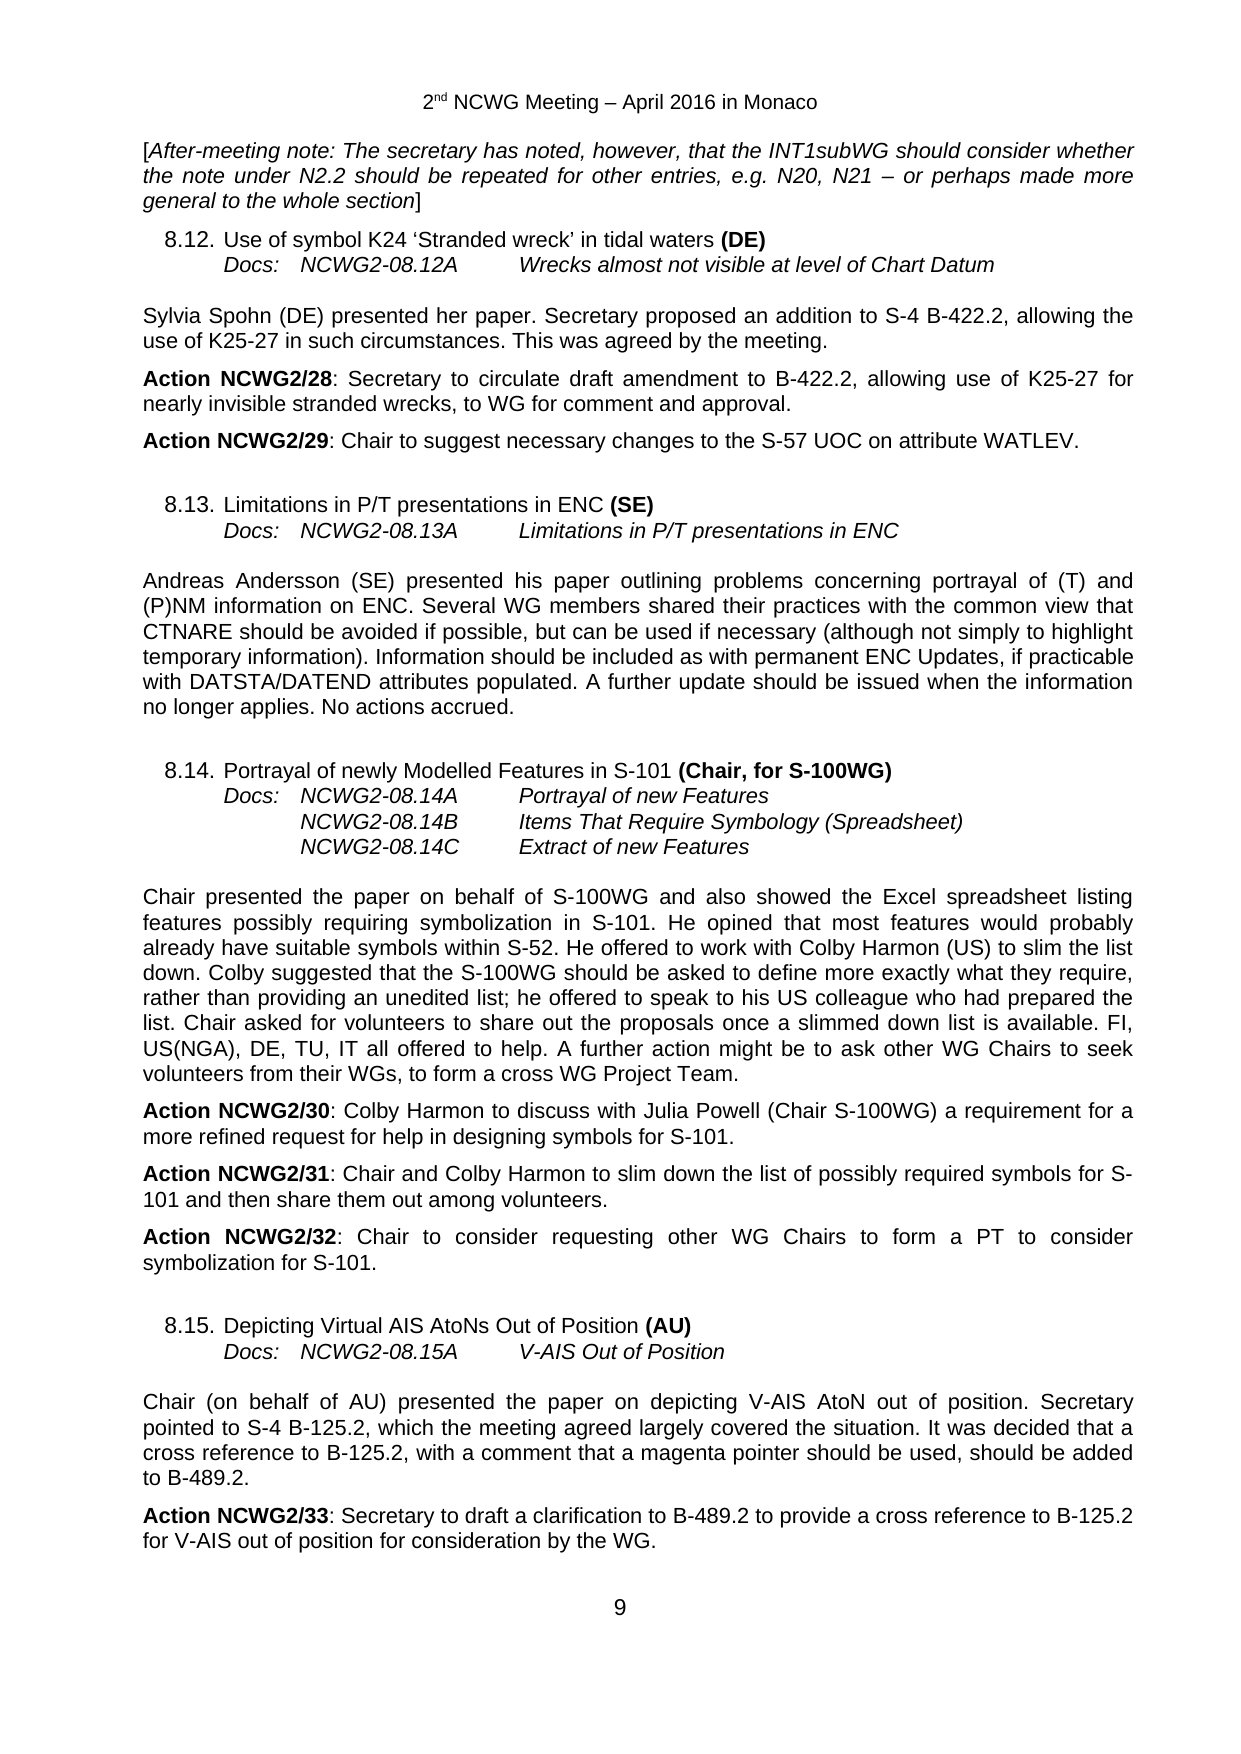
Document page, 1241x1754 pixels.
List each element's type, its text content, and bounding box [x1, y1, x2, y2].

text Docs: NCWG2-08.13A Limitations in P/T presentations in ENC [223, 518, 1135, 543]
text Action NCWG2/29: Chair to suggest necessary changes to the S-57 UOC on attribute WATLEV. [143, 428, 1135, 454]
text Action NCWG2/31: Chair and Colby Harmon to slim down the list of possibly required symbols for S-101 and then share them out among volunteers. [143, 1161, 1135, 1212]
text Action NCWG2/28: Secretary to circulate draft amendment to B-422.2, allowing use of K25-27 for nearly invisible stranded wrecks, to WG for comment and approval. [143, 366, 1135, 416]
text NCWG2-08.14B Items That Require Symbology (Spreadsheet) [223, 809, 1135, 834]
list Use of symbol K24 ‘Stranded wreck’ in tidal waters (DE) [164, 226, 1135, 252]
text Docs: NCWG2-08.14A Portrayal of new Features [223, 783, 1135, 809]
text Action NCWG2/30: Colby Harmon to discuss with Julia Powell (Chair S-100WG) a requirement for a more refined request for help in designing symbols for S-101. [143, 1098, 1135, 1149]
text Andreas Andersson (SE) presented his paper outlining problems concerning portrayal of (T) and (P)NM information on ENC. Several WG members shared their practices with the common view that CTNARE should be avoided if possible, but can be used if necessary (although not simply to highlight temporary information). Information should be included as with permanent ENC Updates, if practicable with DATSTA/DATEND attributes populated. A further update should be issued when the information no longer applies. No actions accrued. [143, 568, 1135, 719]
text Sylvia Spohn (DE) presented her paper. Secretary proposed an addition to S-4 B-422.2, allowing the use of K25-27 in such circumstances. This was agreed by the meeting. [143, 303, 1135, 353]
text Docs: NCWG2-08.15A V-AIS Out of Position [223, 1339, 1135, 1364]
text Chair presented the paper on behalf of S-100WG and also showed the Excel spreadsheet listing features possibly requiring symbolization in S-101. He opined that most features would probably already have suitable symbols within S-52. He offered to work with Colby Harmon (US) to slim the list down. Colby suggested that the S-100WG should be asked to define more exactly what they require, rather than providing an unedited list; he offered to speak to his US colleague who had prepared the list. Chair asked for volunteers to share out the proposals once a slimmed down list is available. FI, US(NGA), DE, TU, IT all offered to help. A further action might be to ask other WG Chairs to seek volunteers from their WGs, to form a cross WG Project Team. [143, 884, 1135, 1086]
list [After-meeting note: The secretary has noted, however, that the INT1subWG should consider whether the note under N2.2 should be repeated for other entries, e.g. N20, N21 – or perhaps made more general to the whole section] [143, 138, 1135, 213]
list Limitations in P/T presentations in ENC (SE) [164, 491, 1135, 518]
text Action NCWG2/33: Secretary to draft a clarification to B-489.2 to provide a cross reference to B-125.2 for V-AIS out of position for consideration by the WG. [143, 1502, 1135, 1553]
list Depicting Virtual AIS AtoNs Out of Position (AU) [164, 1312, 1135, 1339]
text Chair (on behalf of AU) presented the paper on depicting V-AIS AtoN out of position. Secretary pointed to S-4 B-125.2, which the meeting agreed largely covered the situation. It was decided that a cross reference to B-125.2, with a comment that a magenta pointer should be used, should be added to B-489.2. [143, 1389, 1135, 1490]
text Docs: NCWG2-08.12A Wrecks almost not visible at level of Chart Datum [223, 252, 1135, 277]
text Action NCWG2/32: Chair to consider requesting other WG Chairs to form a PT to consider symbolization for S-101. [143, 1224, 1135, 1275]
text NCWG2-08.14C Extract of new Features [223, 834, 1135, 859]
list Portrayal of newly Modelled Features in S-101 (Chair, for S-100WG) [164, 757, 1135, 783]
